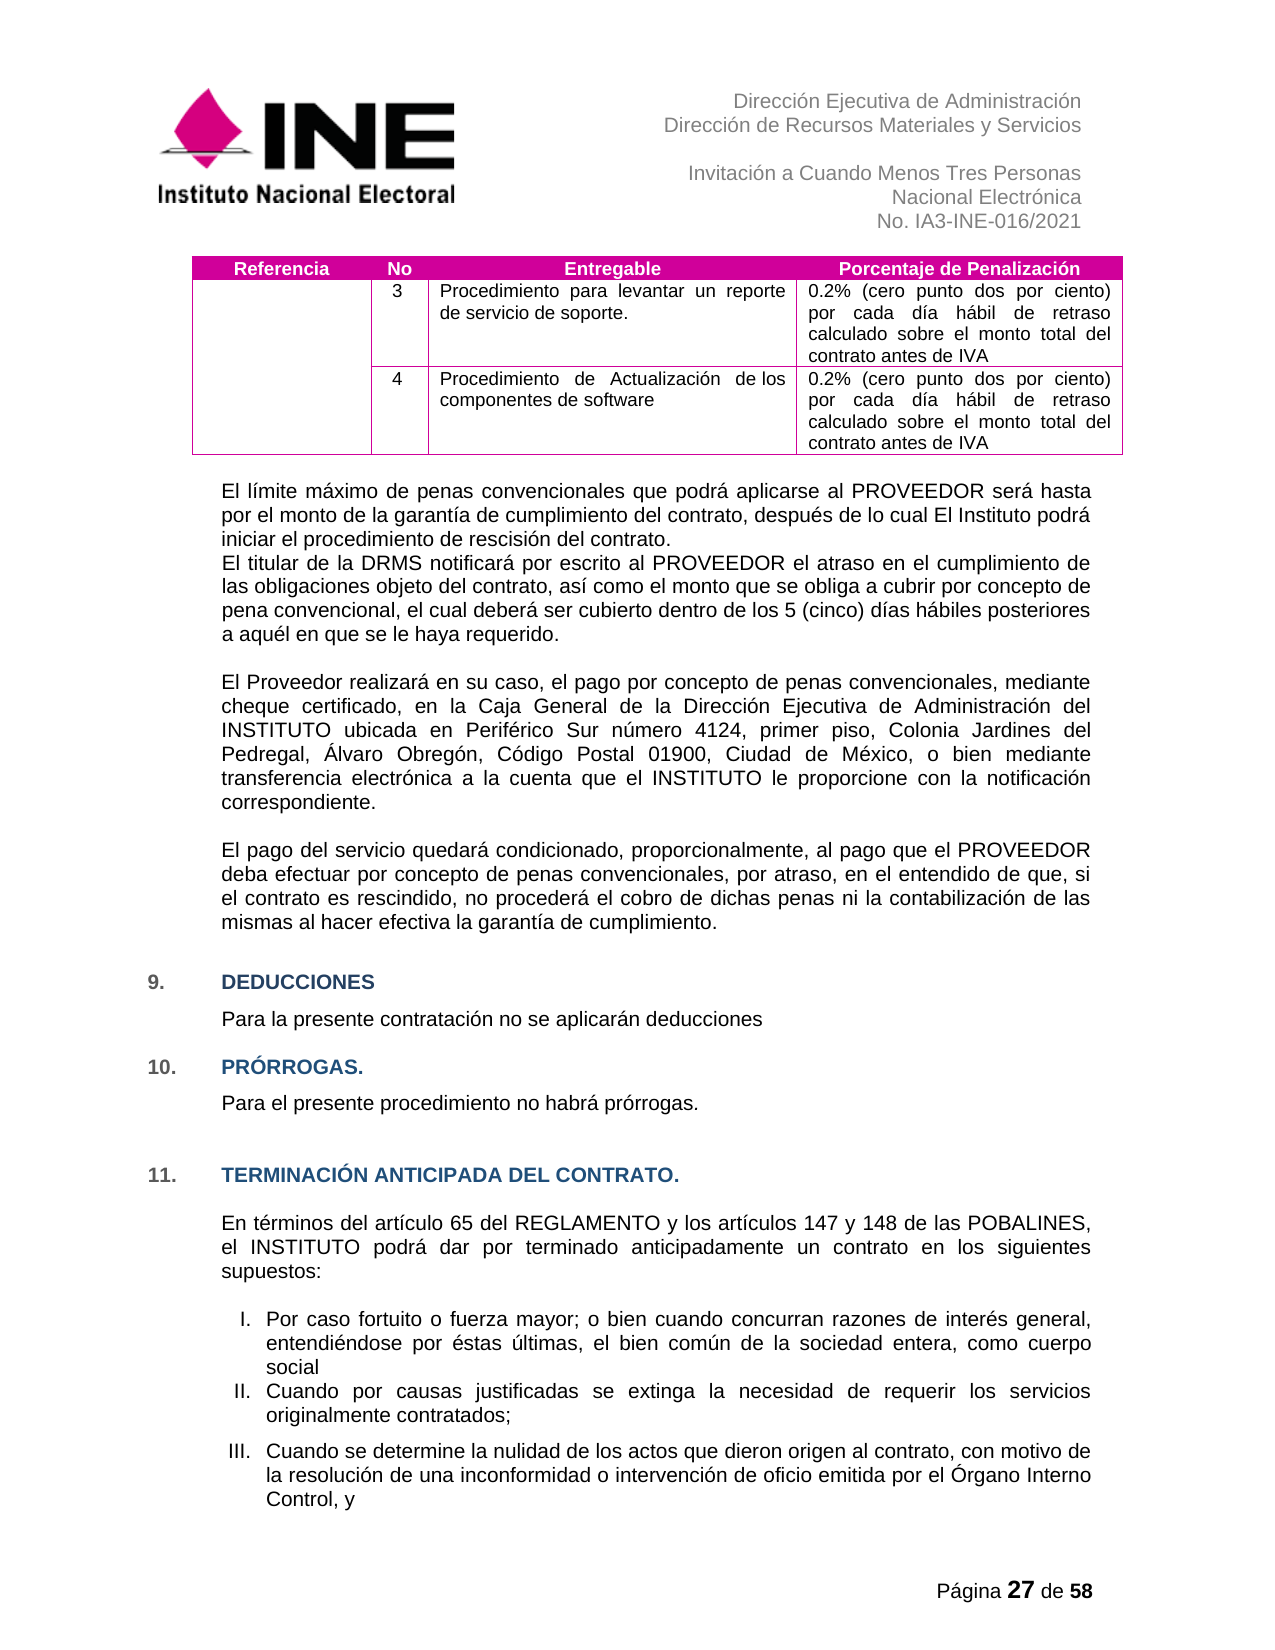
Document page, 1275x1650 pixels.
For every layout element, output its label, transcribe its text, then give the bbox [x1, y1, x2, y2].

text Para el presente procedimiento no habrá prórrogas. [221, 1091, 1092, 1115]
subtitle PRÓRROGAS. [147, 1054, 1092, 1078]
list El pago del servicio quedará condicionado, proporcionalmente, al pago que el PROVEEDOR deba efectuar por concepto de penas convencionales, por atraso, en el entendido de que, si el contrato es rescindido, no procederá el cobro de dichas penas ni la contabilización de las mismas al hacer efectiva la garantía de cumplimiento. [221, 838, 1092, 934]
picture [158, 88, 455, 203]
list Por caso fortuito o fuerza mayor; o bien cuando concurran razones de interés general, entendiéndose por éstas últimas, el bien común de la sociedad entera, como cuerpo social [251, 1307, 1092, 1379]
list Cuando por causas justificadas se extinga la necesidad de requerir los servicios originalmente contratados; [251, 1379, 1092, 1427]
table_cell Procedimiento de Actualización de los componentes de software [429, 367, 796, 453]
table_cell 0.2% (cero punto dos por ciento) por cada día hábil de retraso calculado sobre el monto total del contrato antes de IVA [797, 367, 1122, 453]
list El Proveedor realizará en su caso, el pago por concepto de penas convencionales, mediante cheque certificado, en la Caja General de la Dirección Ejecutiva de Administración del INSTITUTO ubicada en Periférico Sur número 4124, primer piso, Colonia Jardines del Pedregal, Álvaro Obregón, Código Postal 01900, Ciudad de México, o bien mediante transferencia electrónica a la cuenta que el INSTITUTO le proporcione con la notificación correspondiente. [221, 670, 1092, 814]
table_cell 3 [372, 280, 428, 366]
subtitle DEDUCCIONES [147, 970, 1092, 994]
text Para la presente contratación no se aplicarán deducciones [221, 1007, 1092, 1031]
table_header Entregable [429, 258, 796, 279]
table_cell Procedimiento para levantar un reporte de servicio de soporte. [429, 280, 796, 366]
table_cell 0.2% (cero punto dos por ciento) por cada día hábil de retraso calculado sobre el monto total del contrato antes de IVA [797, 280, 1122, 366]
subtitle TERMINACIÓN ANTICIPADA DEL CONTRATO. [148, 1163, 1092, 1187]
list El límite máximo de penas convencionales que podrá aplicarse al PROVEEDOR será hasta por el monto de la garantía de cumplimiento del contrato, después de lo cual El Instituto podrá iniciar el procedimiento de rescisión del contrato. [221, 478, 1092, 550]
text El titular de la DRMS notificará por escrito al PROVEEDOR el atraso en el cumplimiento de las obligaciones objeto del contrato, así como el monto que se obliga a cubrir por concepto de pena convencional, el cual deberá ser cubierto dentro de los 5 (cinco) días hábiles posteriores a aquél en que se le haya requerido. [222, 550, 1092, 646]
list Cuando se determine la nulidad de los actos que dieron origen al contrato, con motivo de la resolución de una inconformidad o intervención de oficio emitida por el Órgano Interno Control, y [251, 1439, 1092, 1511]
table_header Porcentaje de Penalización [797, 258, 1122, 279]
table_header Referencia [193, 258, 371, 279]
table_header No [372, 258, 428, 279]
text En términos del artículo 65 del REGLAMENTO y los artículos 147 y 148 de las POBALINES, el INSTITUTO podrá dar por terminado anticipadamente un contrato en los siguientes supuestos: [221, 1211, 1092, 1283]
table_cell 4 [372, 367, 428, 453]
